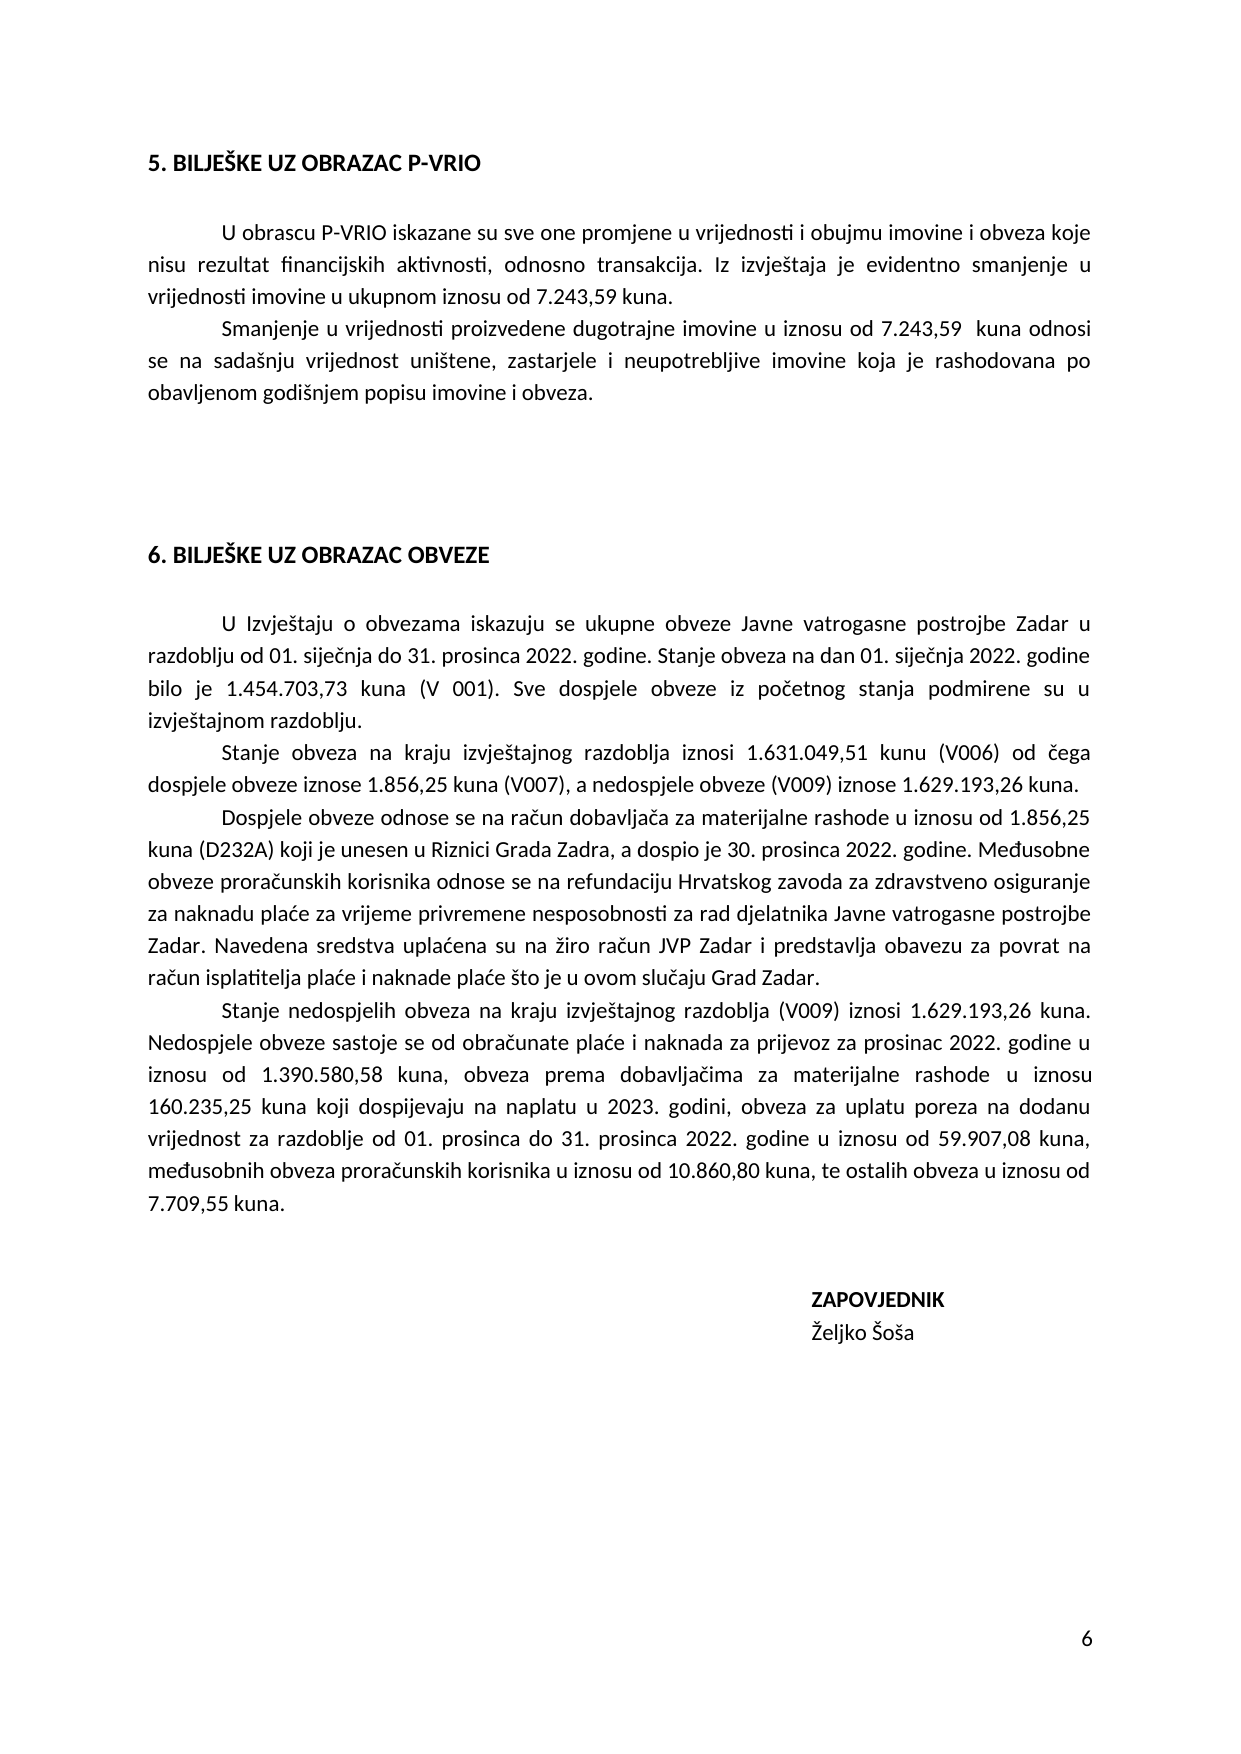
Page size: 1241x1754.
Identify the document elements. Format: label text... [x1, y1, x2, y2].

text Smanjenje u vrijednosti proizvedene dugotrajne imovine u iznosu od 7.243,59 kuna odnosi se na sadašnju vrijednost uništene, zastarjele i neupotrebljive imovine koja je rashodovana po obavljenom godišnjem popisu imovine i obveza. [148, 314, 1093, 407]
text Stanje nedospjelih obveza na kraju izvještajnog razdoblja (V009) iznosi 1.629.193,26 kuna. Nedospjele obveze sastoje se od obračunate plaće i naknada za prijevoz za prosinac 2022. godine u iznosu od 1.390.580,58 kuna, obveza prema dobavljačima za materijalne rashode u iznosu 160.235,25 kuna koji dospijevaju na naplatu u 2023. godini, obveza za uplatu poreza na dodanu vrijednost za razdoblje od 01. prosinca do 31. prosinca 2022. godine u iznosu od 59.907,08 kuna, međusobnih obveza proračunskih korisnika u iznosu od 10.860,80 kuna, te ostalih obveza u iznosu od 7.709,55 kuna. [148, 996, 1093, 1217]
text Stanje obveza na kraju izvještajnog razdoblja iznosi 1.631.049,51 kunu (V006) od čega dospjele obveze iznose 1.856,25 kuna (V007), a nedospjele obveze (V009) iznose 1.629.193,26 kuna. [148, 738, 1093, 798]
text ZAPOVJEDNIK [148, 1285, 1093, 1313]
text 6. BILJEŠKE UZ OBRAZAC OBVEZE [148, 539, 1093, 570]
text U Izvještaju o obvezama iskazuju se ukupne obveze Javne vatrogasne postrojbe Zadar u razdoblju od 01. siječnja do 31. prosinca 2022. godine. Stanje obveza na dan 01. siječnja 2022. godine bilo je 1.454.703,73 kuna (V 001). Sve dospjele obveze iz početnog stanja podmirene su u izvještajnom razdoblju. [148, 609, 1093, 734]
text 5. BILJEŠKE UZ OBRAZAC P-VRIO [148, 148, 1093, 178]
text Dospjele obveze odnose se na račun dobavljača za materijalne rashode u iznosu od 1.856,25 kuna (D232A) koji je unesen u Riznici Grada Zadra, a dospio je 30. prosinca 2022. godine. Međusobne obveze proračunskih korisnika odnose se na refundaciju Hrvatskog zavoda za zdravstveno osiguranje za naknadu plaće za vrijeme privremene nesposobnosti za rad djelatnika Javne vatrogasne postrojbe Zadar. Navedena sredstva uplaćena su na žiro račun JVP Zadar i predstavlja obavezu za povrat na račun isplatitelja plaće i naknade plaće što je u ovom slučaju Grad Zadar. [148, 803, 1093, 992]
text U obrascu P-VRIO iskazane su sve one promjene u vrijednosti i obujmu imovine i obveza koje nisu rezultat financijskih aktivnosti, odnosno transakcija. Iz izvještaja je evidentno smanjenje u vrijednosti imovine u ukupnom iznosu od 7.243,59 kuna. [148, 218, 1093, 310]
text Željko Šoša [148, 1318, 1093, 1346]
